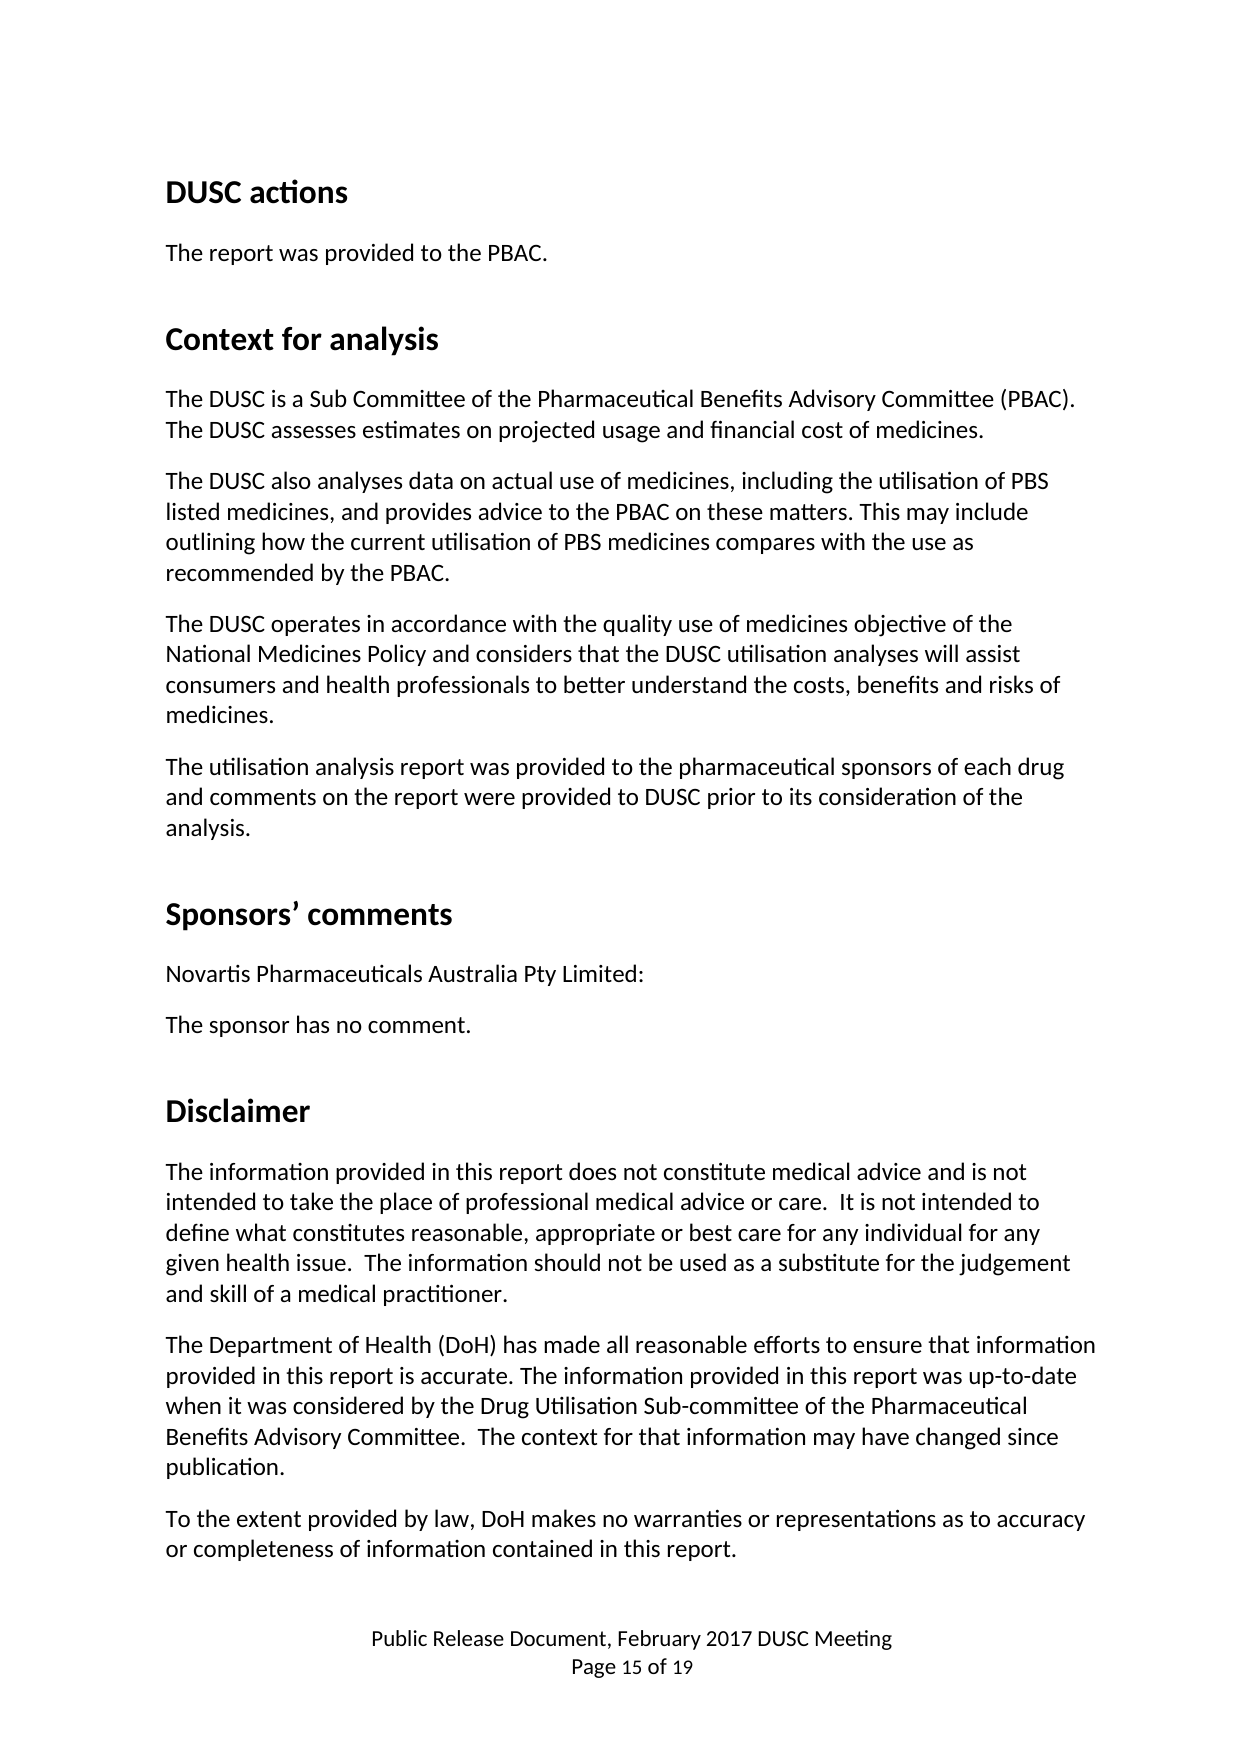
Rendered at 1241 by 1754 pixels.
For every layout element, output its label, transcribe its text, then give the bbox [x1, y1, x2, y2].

text Novartis Pharmaceuticals Australia Pty Limited: [165, 958, 1098, 989]
text The DUSC operates in accordance with the quality use of medicines objective of the National Medicines Policy and considers that the DUSC utilisation analyses will assist consumers and health professionals to better understand the costs, benefits and risks of medicines. [165, 608, 1098, 730]
text The DUSC is a Sub Committee of the Pharmaceutical Benefits Advisory Committee (PBAC). The DUSC assesses estimates on projected usage and financial cost of medicines. [165, 383, 1098, 444]
subtitle Sponsors’ comments [165, 892, 1098, 933]
text The Department of Health (DoH) has made all reasonable efforts to ensure that information provided in this report is accurate. The information provided in this report was up-to-date when it was considered by the Drug Utilisation Sub-committee of the Pharmaceutical Benefits Advisory Committee. The context for that information may have changed since publication. [165, 1329, 1098, 1482]
text The sponsor has no comment. [165, 1009, 1098, 1040]
text The report was provided to the PBAC. [165, 237, 1098, 267]
text The DUSC also analyses data on actual use of medicines, including the utilisation of PBS listed medicines, and provides advice to the PBAC on these matters. This may include outlining how the current utilisation of PBS medicines compares with the use as recommended by the PBAC. [165, 465, 1098, 587]
text The information provided in this report does not constitute medical advice and is not intended to take the place of professional medical advice or care. It is not intended to define what constitutes reasonable, appropriate or best care for any individual for any given health issue. The information should not be used as a substitute for the judgement and skill of a medical practitioner. [165, 1156, 1098, 1308]
subtitle Context for analysis [165, 317, 1098, 358]
subtitle DUSC actions [165, 171, 1098, 212]
text The utilisation analysis report was provided to the pharmaceutical sponsors of each drug and comments on the report were provided to DUSC prior to its consideration of the analysis. [165, 751, 1098, 842]
subtitle Disclaimer [165, 1090, 1098, 1131]
text To the extent provided by law, DoH makes no warranties or representations as to accuracy or completeness of information contained in this report. [165, 1503, 1098, 1564]
